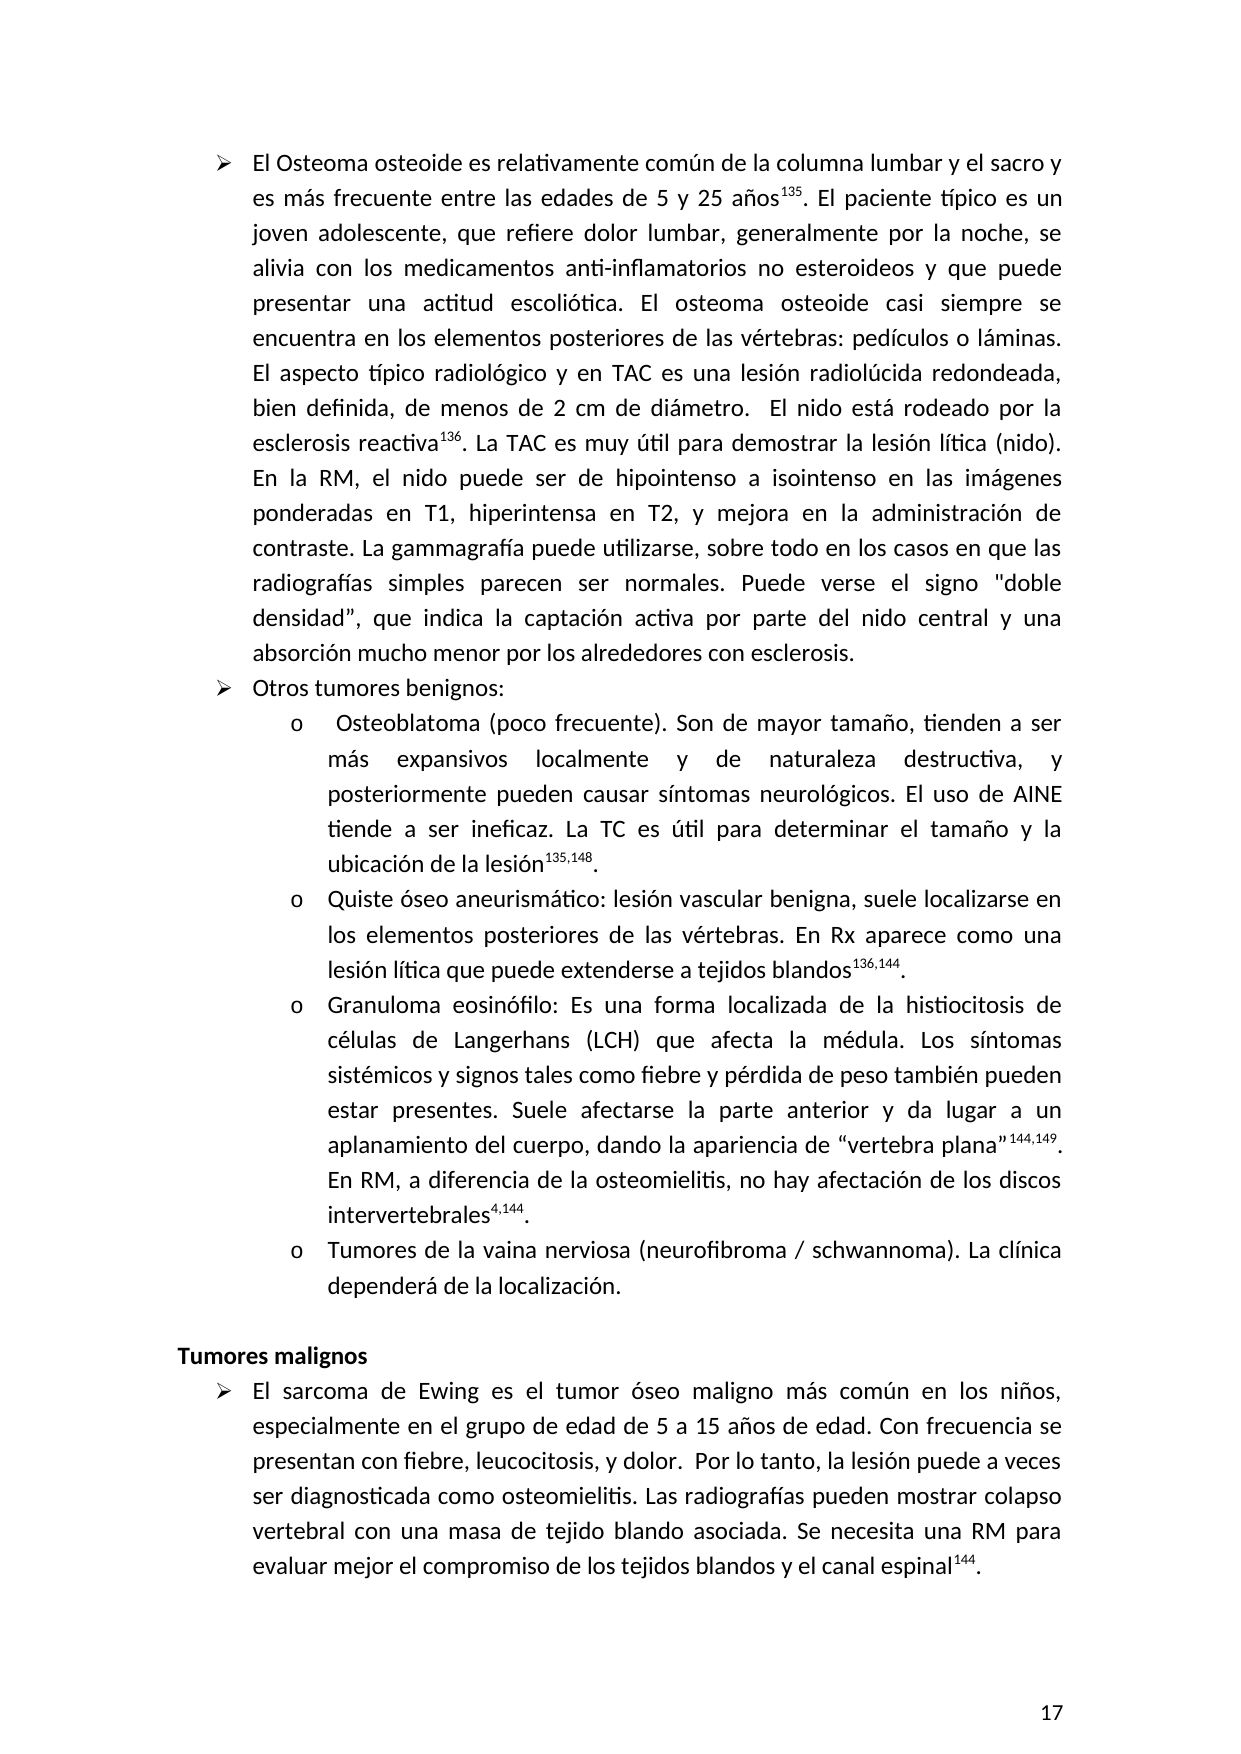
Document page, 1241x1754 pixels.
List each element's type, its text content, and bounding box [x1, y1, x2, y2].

text Tumores malignos [177, 1340, 1063, 1371]
list Granuloma eosinófilo: Es una forma localizada de la histiocitosis de células de Langerhans (LCH) que afecta la médula. Los síntomas sistémicos y signos tales como fiebre y pérdida de peso también pueden estar presentes. Suele afectarse la parte anterior y da lugar a un aplanamiento del cuerpo, dando la apariencia de “vertebra plana”144,. En RM, a diferencia de la osteomielitis, no hay afectación de los discos intervertebrales4,144. [290, 989, 1063, 1230]
list Otros tumores benignos: [215, 673, 1063, 703]
list El sarcoma de Ewing es el tumor óseo maligno más común en los niños, especialmente en el grupo de edad de 5 a 15 años de edad. Con frecuencia se presentan con fiebre, leucocitosis, y dolor. Por lo tanto, la lesión puede a veces ser diagnosticada como osteomielitis. Las radiografías pueden mostrar colapso vertebral con una masa de tejido blando asociada. Se necesita una RM para evaluar mejor el compromiso de los tejidos blandos y el canal espinal144. [215, 1375, 1063, 1581]
list Quiste óseo aneurismático: lesión vascular benigna, suele localizarse en los elementos posteriores de las vértebras. En Rx aparece como una lesión lítica que puede extenderse a tejidos blandos136,144. [290, 883, 1063, 984]
list El Osteoma osteoide es relativamente común de la columna lumbar y el sacro y es más frecuente entre las edades de 5 y 25 años135. El paciente típico es un joven adolescente, que refiere dolor lumbar, generalmente por la noche, se alivia con los medicamentos anti-inflamatorios no esteroideos y que puede presentar una actitud escoliótica. El osteoma osteoide casi siempre se encuentra en los elementos posteriores de las vértebras: pedículos o láminas. El aspecto típico radiológico y en TAC es una lesión radiolúcida redondeada, bien definida, de menos de 2 cm de diámetro. El nido está rodeado por la esclerosis reactiva136. La TAC es muy útil para demostrar la lesión lítica (nido). En la RM, el nido puede ser de hipointenso a isointenso en las imágenes ponderadas en T1, hiperintensa en T2, y mejora en la administración de contraste. La gammagrafía puede utilizarse, sobre todo en los casos en que las radiografías simples parecen ser normales. Puede verse el signo "doble densidad”, que indica la captación activa por parte del nido central y una absorción mucho menor por los alrededores con esclerosis. [215, 148, 1063, 668]
list Tumores de la vaina nerviosa (neurofibroma / schwannoma). La clínica dependerá de la localización. [290, 1234, 1063, 1301]
list Osteoblatoma (poco frecuente). Son de mayor tamaño, tienden a ser más expansivos localmente y de naturaleza destructiva, y posteriormente pueden causar síntomas neurológicos. El uso de AINE tiende a ser ineficaz. La TC es útil para determinar el tamaño y la ubicación de la lesión135,. [290, 708, 1063, 879]
